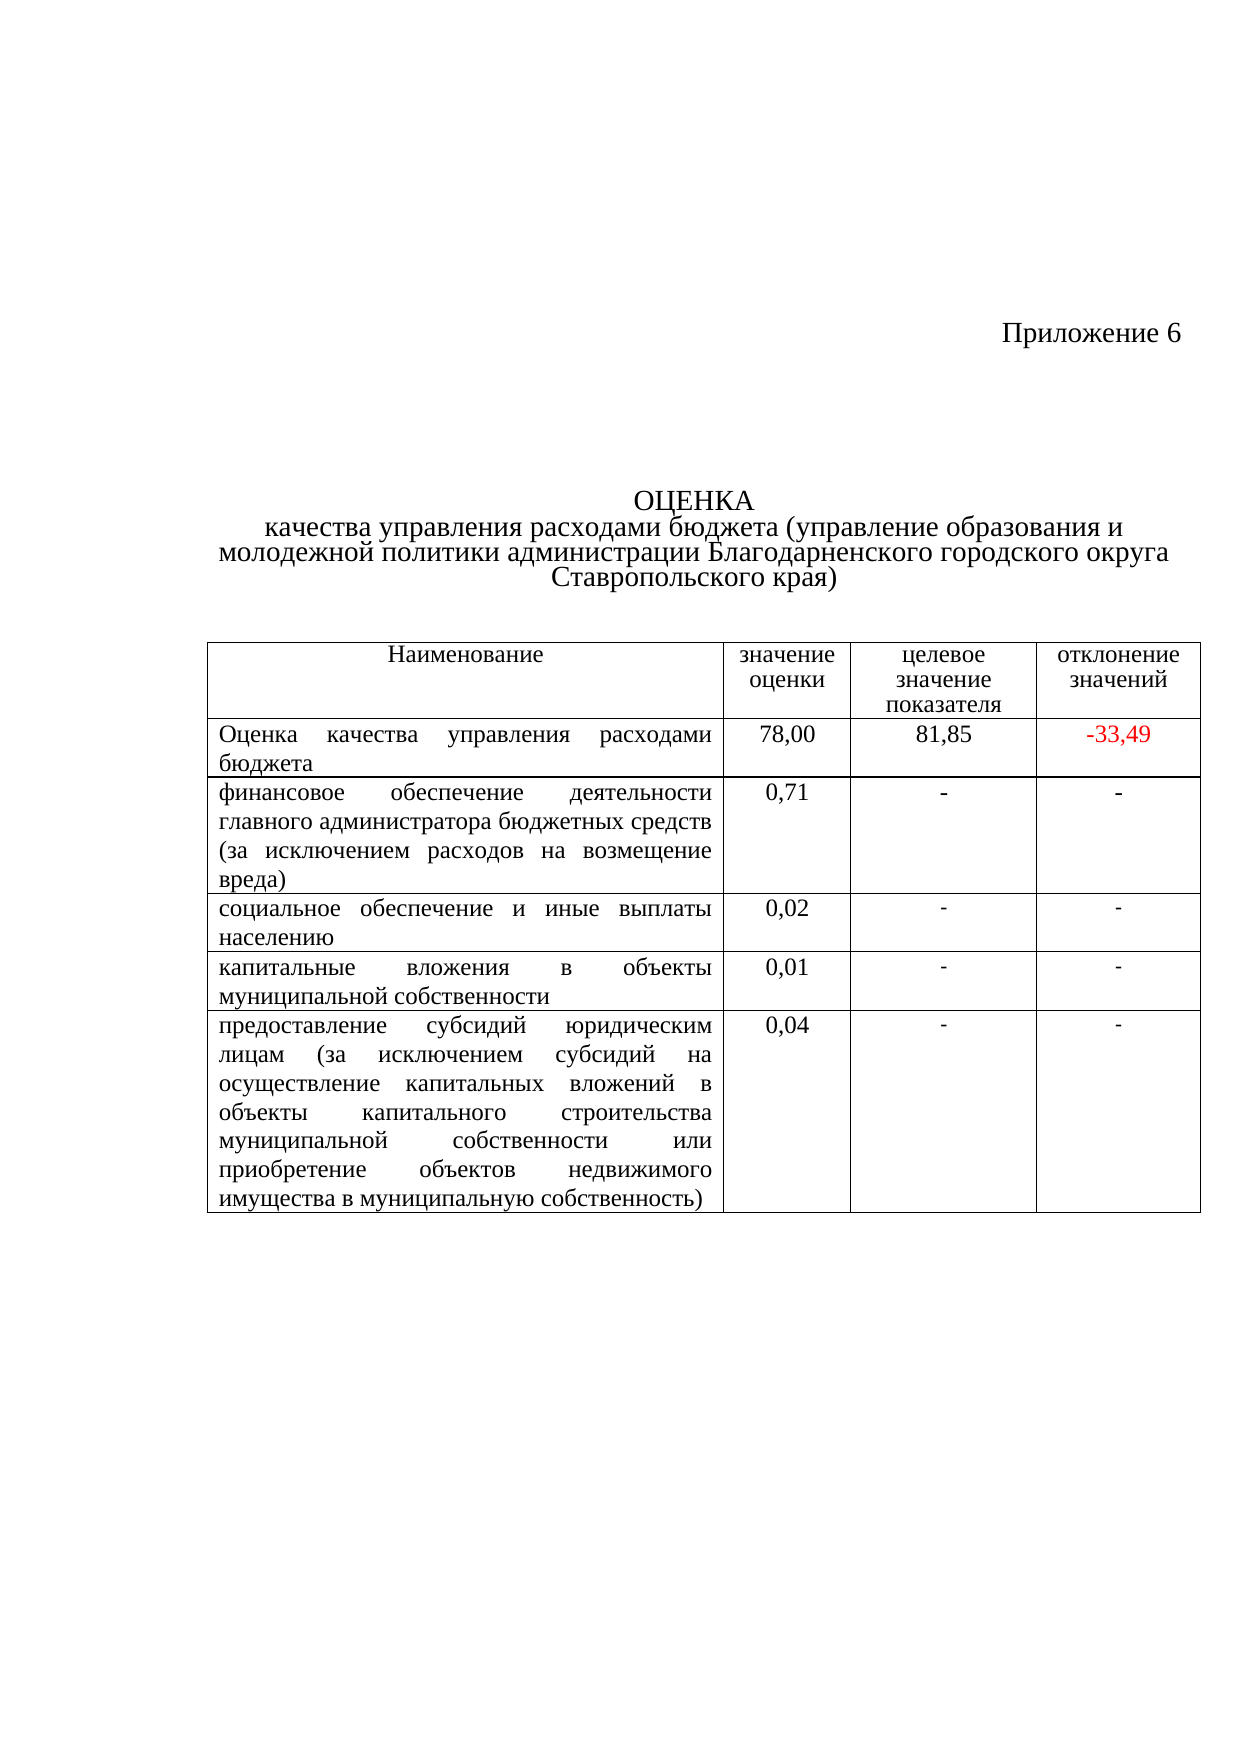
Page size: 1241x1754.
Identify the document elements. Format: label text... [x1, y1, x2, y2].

table_header целевое значение показателя [851, 643, 1036, 718]
table_cell 78,00 [724, 719, 850, 776]
table_cell -33,49 [1037, 719, 1200, 776]
table_header Наименование [208, 643, 723, 718]
table_cell - [851, 952, 1036, 1009]
table_cell финансовое обеспечение деятельности главного администратора бюджетных средств (за исключением расходов на возмещение вреда) [208, 778, 723, 892]
text ОЦЕНКА [207, 483, 1181, 517]
table_cell - [851, 1011, 1036, 1212]
table_cell 0,02 [724, 894, 850, 951]
text качества управления расходами бюджета (управление образования и молодежной политики администрации Благодарненского городского округа Ставропольского края) [207, 517, 1181, 592]
table_cell - [851, 778, 1036, 892]
table_header значение оценки [724, 643, 850, 718]
table_cell 0,01 [724, 952, 850, 1009]
table_cell - [1037, 778, 1200, 892]
table_cell предоставление субсидий юридическим лицам (за исключением субсидий на осуществление капитальных вложений в объекты капитального строительства муниципальной собственности или приобретение объектов недвижимого имущества в муниципальную собственность) [208, 1011, 723, 1212]
table_cell - [1037, 1011, 1200, 1212]
text Приложение 6 [207, 315, 1181, 349]
table_cell капитальные вложения в объекты муниципальной собственности [208, 952, 723, 1009]
table_cell - [1037, 894, 1200, 951]
table_cell 81,85 [851, 719, 1036, 776]
table_cell Оценка качества управления расходами бюджета [208, 719, 723, 776]
table_cell социальное обеспечение и иные выплаты населению [208, 894, 723, 951]
table_cell 0,71 [724, 778, 850, 892]
table_cell - [1037, 952, 1200, 1009]
table_header отклонение значений [1037, 643, 1200, 718]
table_cell 0,04 [724, 1011, 850, 1212]
table_cell - [851, 894, 1036, 951]
